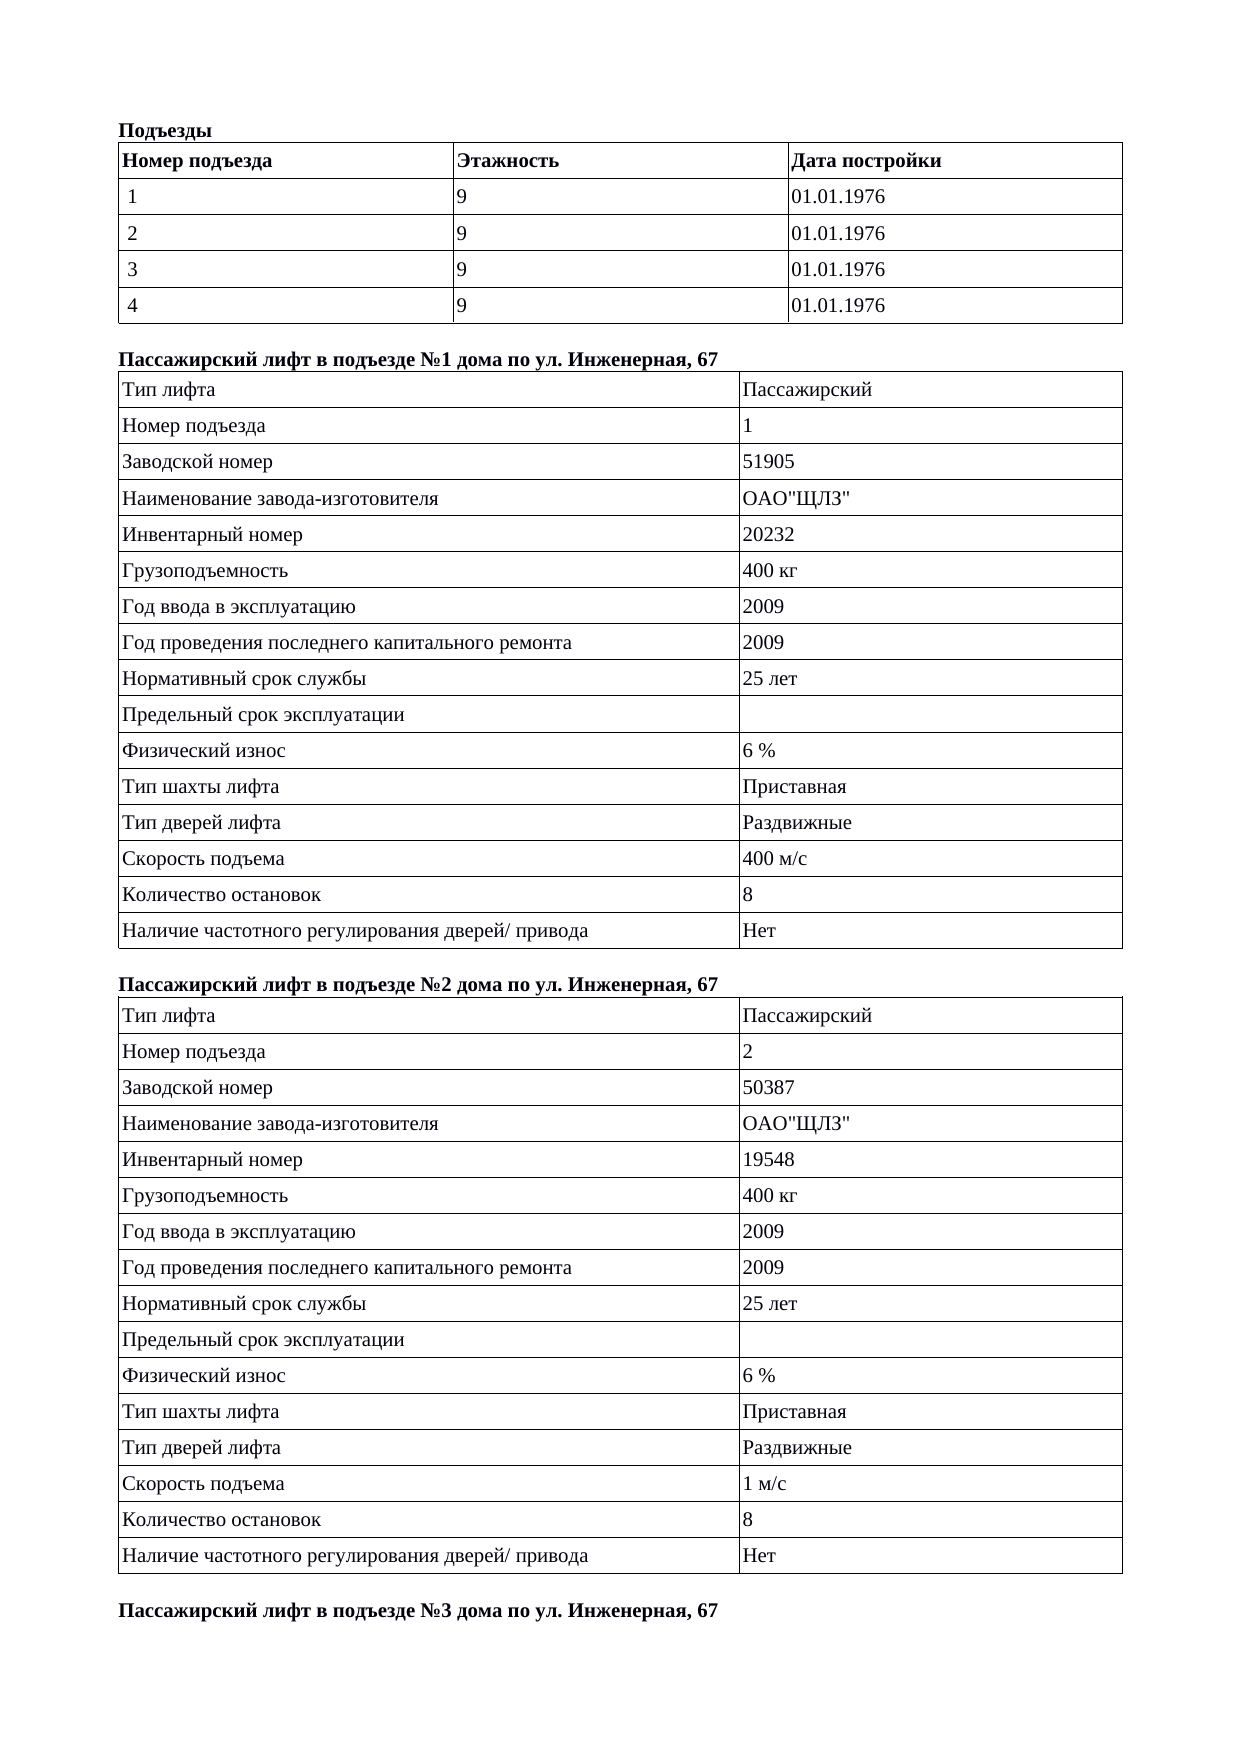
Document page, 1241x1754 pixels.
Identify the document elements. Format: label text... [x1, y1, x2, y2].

table_cell 6 % [740, 1358, 1122, 1393]
table_cell Раздвижные [740, 1430, 1122, 1465]
table_cell 2009 [740, 1250, 1122, 1285]
table_cell Количество остановок [119, 877, 739, 912]
table_cell Скорость подъема [119, 841, 739, 876]
table_cell Год проведения последнего капитального ремонта [119, 1250, 739, 1285]
table_cell [740, 1322, 1122, 1357]
table_cell Нормативный срок службы [119, 1286, 739, 1321]
table_cell 01.01.1976 [789, 251, 1122, 286]
table_cell Нет [740, 1538, 1122, 1573]
table_cell Скорость подъема [119, 1466, 739, 1501]
table_cell 51905 [740, 444, 1122, 479]
table_header Пассажирский [740, 998, 1122, 1032]
table_cell Наличие частотного регулирования дверей/ привода [119, 913, 739, 948]
text Подъезды [118, 118, 1122, 142]
table_cell Тип шахты лифта [119, 1394, 739, 1429]
table_cell Инвентарный номер [119, 1142, 739, 1177]
table_cell Год проведения последнего капитального ремонта [119, 624, 739, 659]
table_cell Грузоподъемность [119, 1178, 739, 1213]
table_cell Год ввода в эксплуатацию [119, 588, 739, 623]
table_cell 1 м/с [740, 1466, 1122, 1501]
text Пассажирский лифт в подъезде №3 дома по ул. Инженерная, 67 [118, 1574, 1122, 1622]
table_cell Наименование завода-изготовителя [119, 1106, 739, 1141]
table_cell [740, 696, 1122, 731]
table_cell 9 [454, 215, 788, 250]
table_cell Грузоподъемность [119, 552, 739, 587]
table_cell Тип дверей лифта [119, 1430, 739, 1465]
table_cell 8 [740, 1502, 1122, 1537]
table_cell 6 % [740, 733, 1122, 767]
table_cell 25 лет [740, 1286, 1122, 1321]
table_cell Номер подъезда [119, 1034, 739, 1068]
table_cell 400 кг [740, 552, 1122, 587]
table_cell 19548 [740, 1142, 1122, 1177]
table_cell Инвентарный номер [119, 516, 739, 551]
table_cell Приставная [740, 1394, 1122, 1429]
table_cell Заводской номер [119, 1070, 739, 1104]
table_cell Нет [740, 913, 1122, 948]
text Пассажирский лифт в подъезде №2 дома по ул. Инженерная, 67 [118, 949, 1122, 996]
table_cell 3 [119, 251, 453, 286]
table_cell 20232 [740, 516, 1122, 551]
table_cell 1 [119, 179, 453, 214]
table_cell 01.01.1976 [789, 215, 1122, 250]
table_cell Нормативный срок службы [119, 660, 739, 695]
table_cell Тип дверей лифта [119, 805, 739, 839]
table_cell 9 [454, 251, 788, 286]
table_cell 2 [119, 215, 453, 250]
table_cell ОАО"ЩЛЗ" [740, 480, 1122, 515]
table_cell 8 [740, 877, 1122, 912]
table_cell 2009 [740, 624, 1122, 659]
table_cell 400 кг [740, 1178, 1122, 1213]
table_header Номер подъезда [119, 143, 453, 178]
table_cell 400 м/с [740, 841, 1122, 876]
table_cell 9 [454, 179, 788, 214]
table_cell 9 [454, 288, 788, 322]
table_header Дата постройки [789, 143, 1122, 178]
table_cell Наименование завода-изготовителя [119, 480, 739, 515]
table_cell 2009 [740, 1214, 1122, 1249]
table_cell Раздвижные [740, 805, 1122, 839]
table_header Тип лифта [119, 372, 739, 407]
table_header Пассажирский [740, 372, 1122, 407]
table_cell Физический износ [119, 733, 739, 767]
table_cell Тип шахты лифта [119, 769, 739, 803]
table_cell Номер подъезда [119, 408, 739, 443]
table_cell Предельный срок эксплуатации [119, 1322, 739, 1357]
table_cell Год ввода в эксплуатацию [119, 1214, 739, 1249]
table_cell 50387 [740, 1070, 1122, 1104]
table_cell 2009 [740, 588, 1122, 623]
table_cell 25 лет [740, 660, 1122, 695]
table_cell 1 [740, 408, 1122, 443]
table_header Тип лифта [119, 998, 739, 1032]
table_header Этажность [454, 143, 788, 178]
table_cell Физический износ [119, 1358, 739, 1393]
table_cell Количество остановок [119, 1502, 739, 1537]
table_cell 01.01.1976 [789, 179, 1122, 214]
table_cell ОАО"ЩЛЗ" [740, 1106, 1122, 1141]
text Пассажирский лифт в подъезде №1 дома по ул. Инженерная, 67 [118, 324, 1122, 371]
table_cell Наличие частотного регулирования дверей/ привода [119, 1538, 739, 1573]
table_cell 4 [119, 288, 453, 322]
table_cell Заводской номер [119, 444, 739, 479]
table_cell 2 [740, 1034, 1122, 1068]
table_cell Приставная [740, 769, 1122, 803]
table_cell 01.01.1976 [789, 288, 1122, 322]
table_cell Предельный срок эксплуатации [119, 696, 739, 731]
